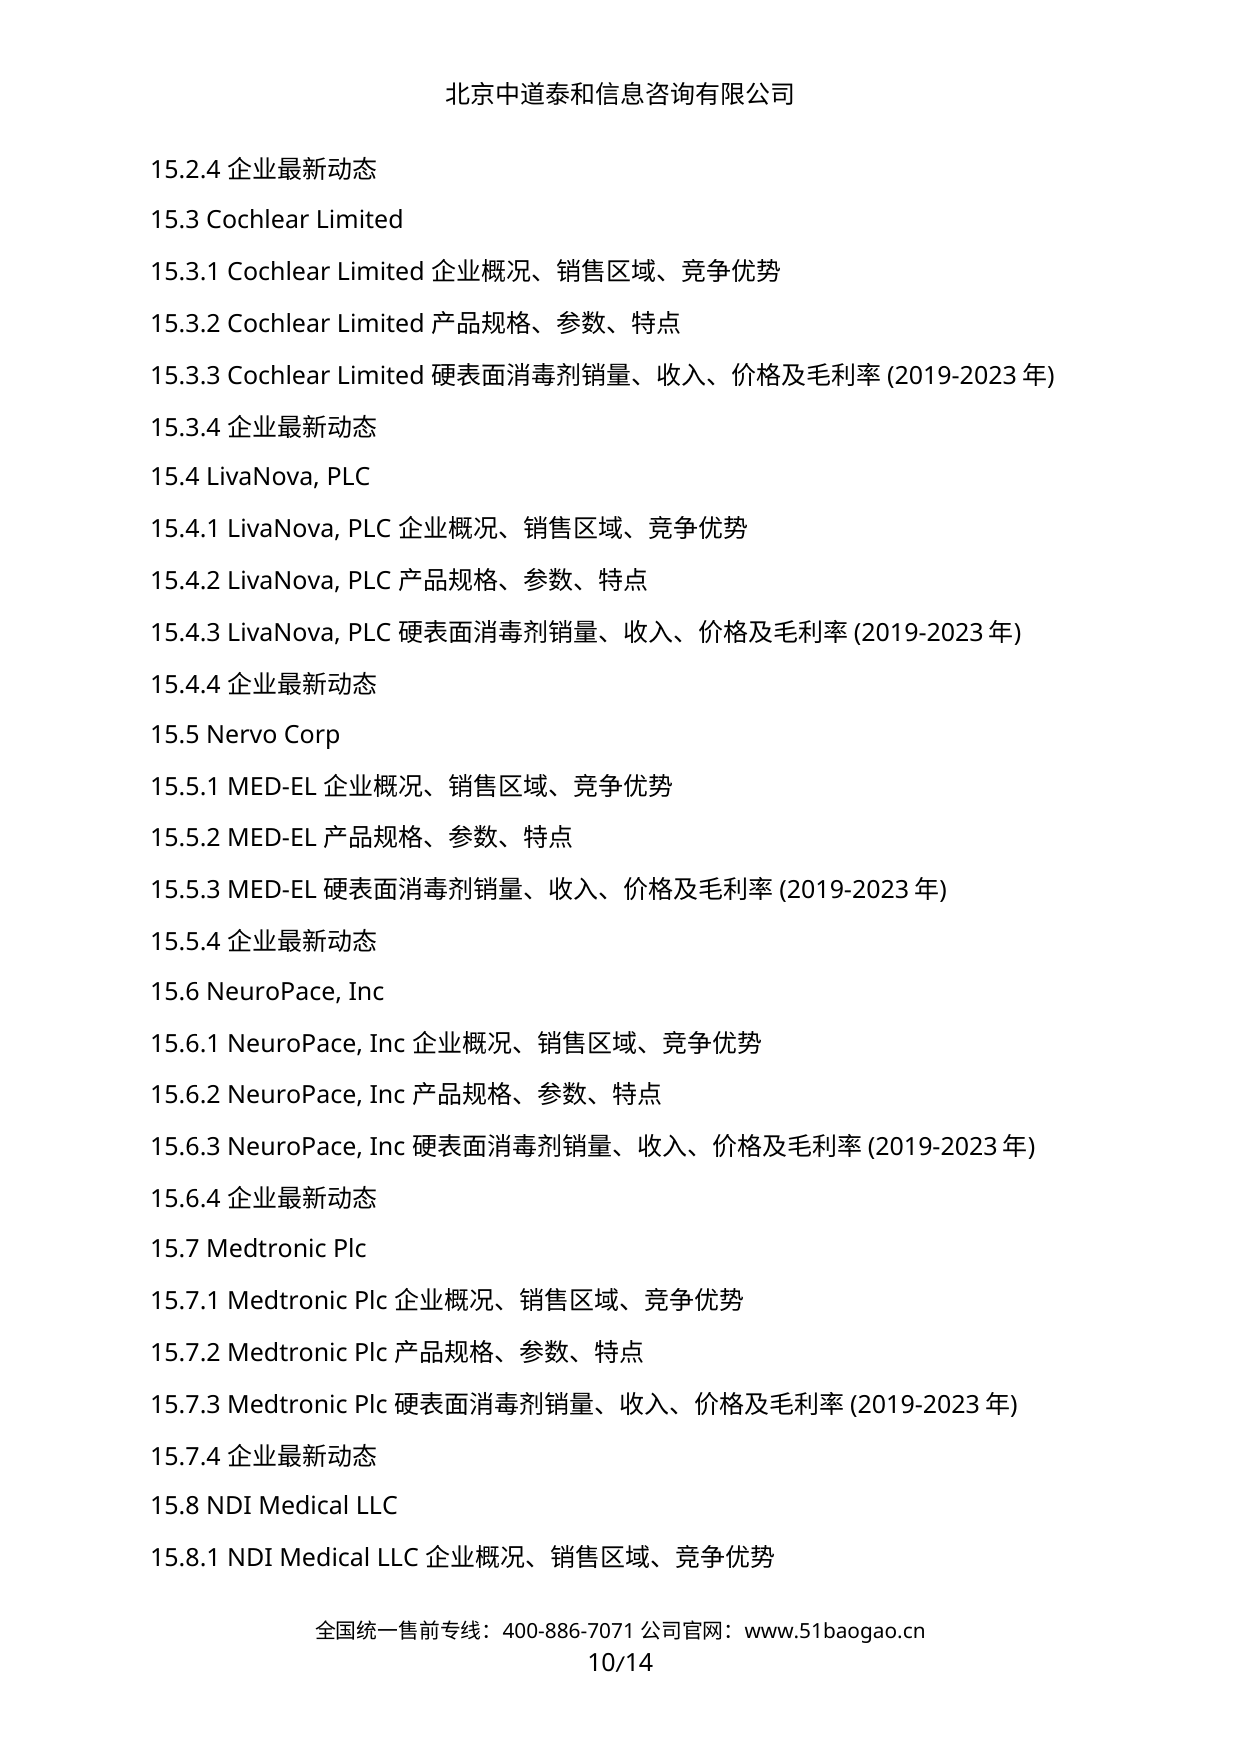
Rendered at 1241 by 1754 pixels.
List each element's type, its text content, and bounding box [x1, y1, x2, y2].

text 15.3.1 Cochlear Limited 企业概况、销售区域、竞争优势 [150, 252, 1090, 288]
text 15.4.4 企业最新动态 [150, 664, 1090, 701]
text 15.6.3 NeuroPace, Inc 硬表面消毒剂销量、收入、价格及毛利率 (2019-2023年) [150, 1127, 1090, 1163]
text 15.3.4 企业最新动态 [150, 407, 1090, 443]
text 15.4.1 LivaNova, PLC 企业概况、销售区域、竞争优势 [150, 509, 1090, 545]
text 15.5.2 MED-EL 产品规格、参数、特点 [150, 818, 1090, 854]
text 15.6.4 企业最新动态 [150, 1179, 1090, 1215]
text 15.7.3 Medtronic Plc 硬表面消毒剂销量、收入、价格及毛利率 (2019-2023年) [150, 1384, 1090, 1420]
text 15.6.1 NeuroPace, Inc 企业概况、销售区域、竞争优势 [150, 1023, 1090, 1059]
text 15.3.3 Cochlear Limited 硬表面消毒剂销量、收入、价格及毛利率 (2019-2023年) [150, 355, 1090, 392]
text 15.8 NDI Medical LLC [150, 1488, 1090, 1522]
text 15.5 Nervo Corp [150, 716, 1090, 750]
text 15.5.1 MED-EL 企业概况、销售区域、竞争优势 [150, 766, 1090, 802]
text 15.7 Medtronic Plc [150, 1231, 1090, 1265]
text 15.5.4 企业最新动态 [150, 922, 1090, 958]
text 15.7.2 Medtronic Plc 产品规格、参数、特点 [150, 1332, 1090, 1368]
text 15.3.2 Cochlear Limited 产品规格、参数、特点 [150, 303, 1090, 340]
text 15.4.3 LivaNova, PLC 硬表面消毒剂销量、收入、价格及毛利率 (2019-2023年) [150, 612, 1090, 649]
text 15.7.4 企业最新动态 [150, 1436, 1090, 1472]
text 15.4 LivaNova, PLC [150, 459, 1090, 493]
text 15.5.3 MED-EL 硬表面消毒剂销量、收入、价格及毛利率 (2019-2023年) [150, 870, 1090, 906]
text 15.4.2 LivaNova, PLC 产品规格、参数、特点 [150, 561, 1090, 597]
text 15.6 NeuroPace, Inc [150, 973, 1090, 1007]
text 15.8.1 NDI Medical LLC 企业概况、销售区域、竞争优势 [150, 1537, 1090, 1574]
text 15.6.2 NeuroPace, Inc 产品规格、参数、特点 [150, 1075, 1090, 1111]
text 15.3 Cochlear Limited [150, 202, 1090, 236]
text 15.2.4 企业最新动态 [150, 150, 1090, 186]
text 15.7.1 Medtronic Plc 企业概况、销售区域、竞争优势 [150, 1280, 1090, 1317]
